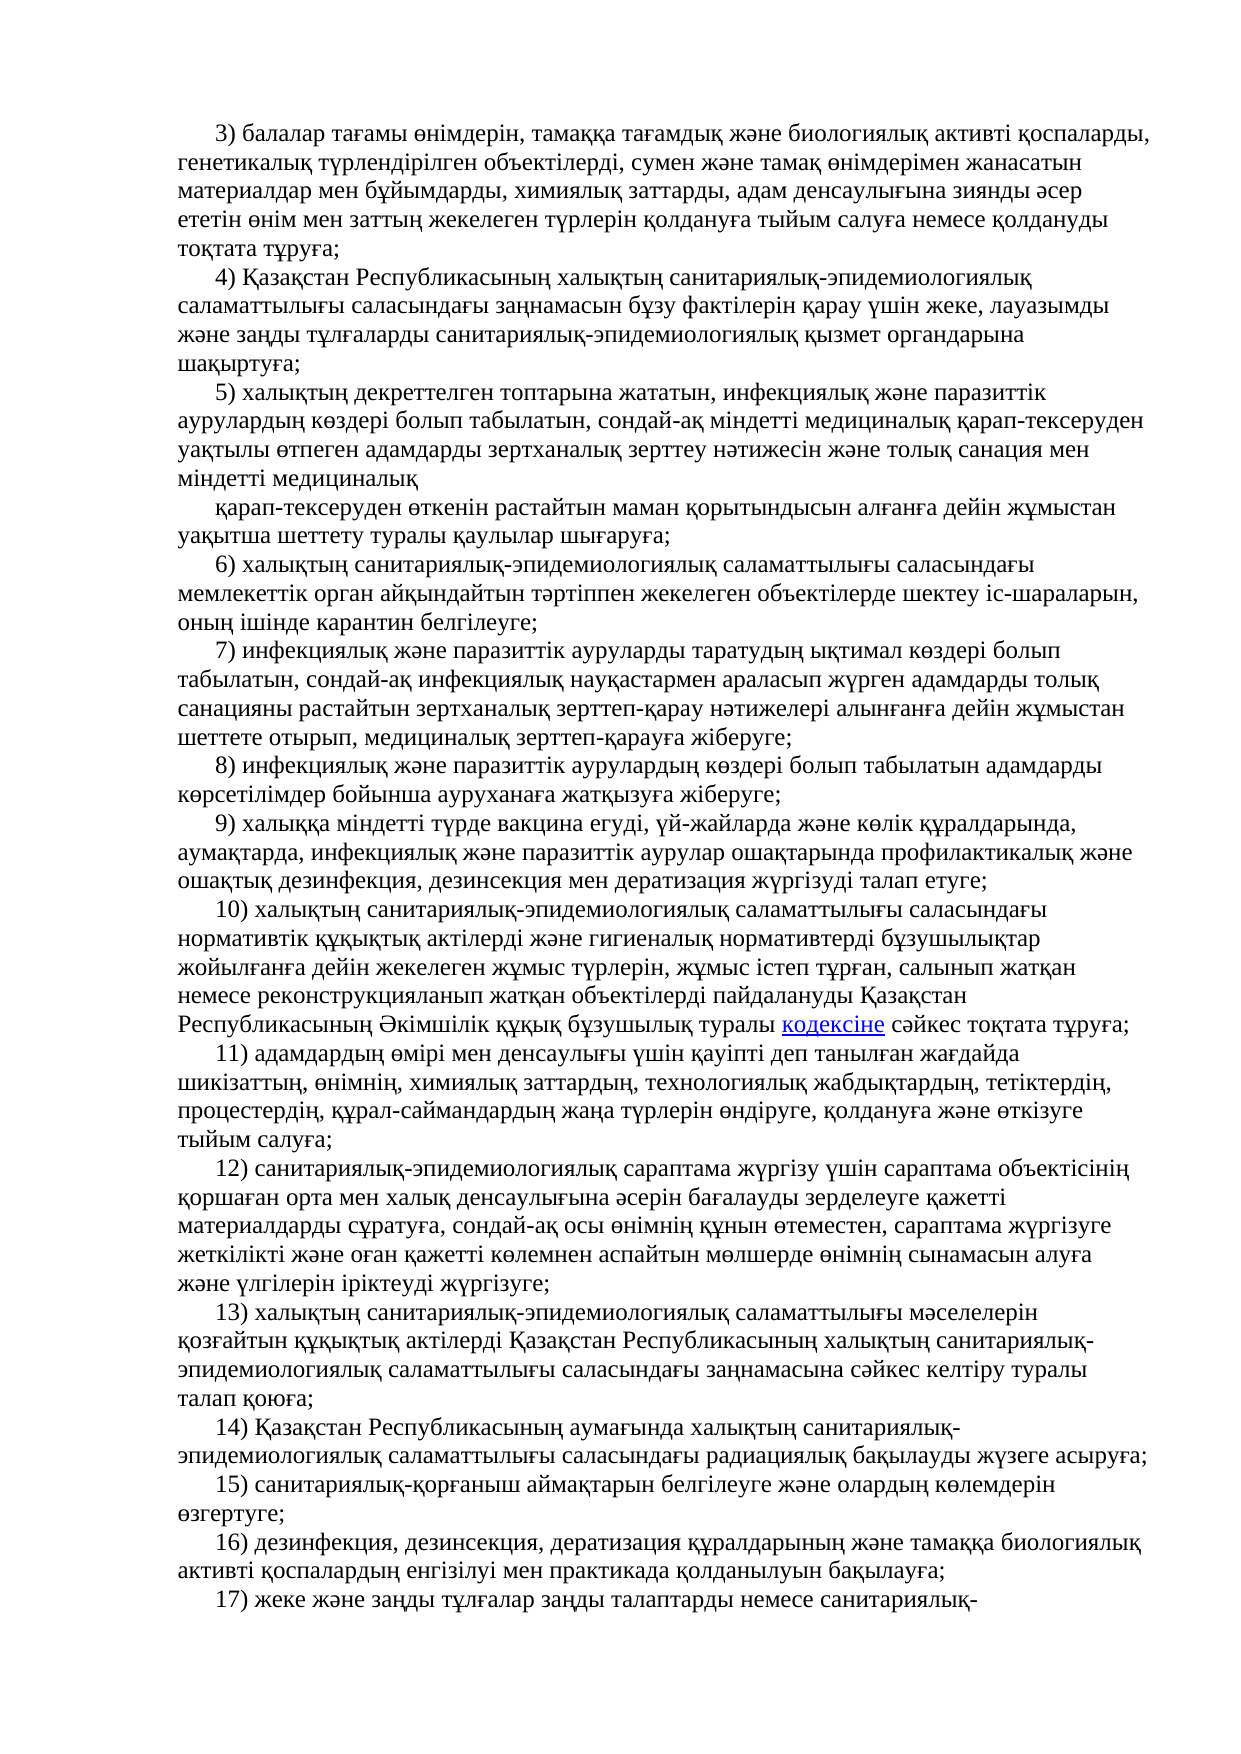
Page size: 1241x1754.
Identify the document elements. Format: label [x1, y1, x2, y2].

text [177, 118, 1152, 1613]
